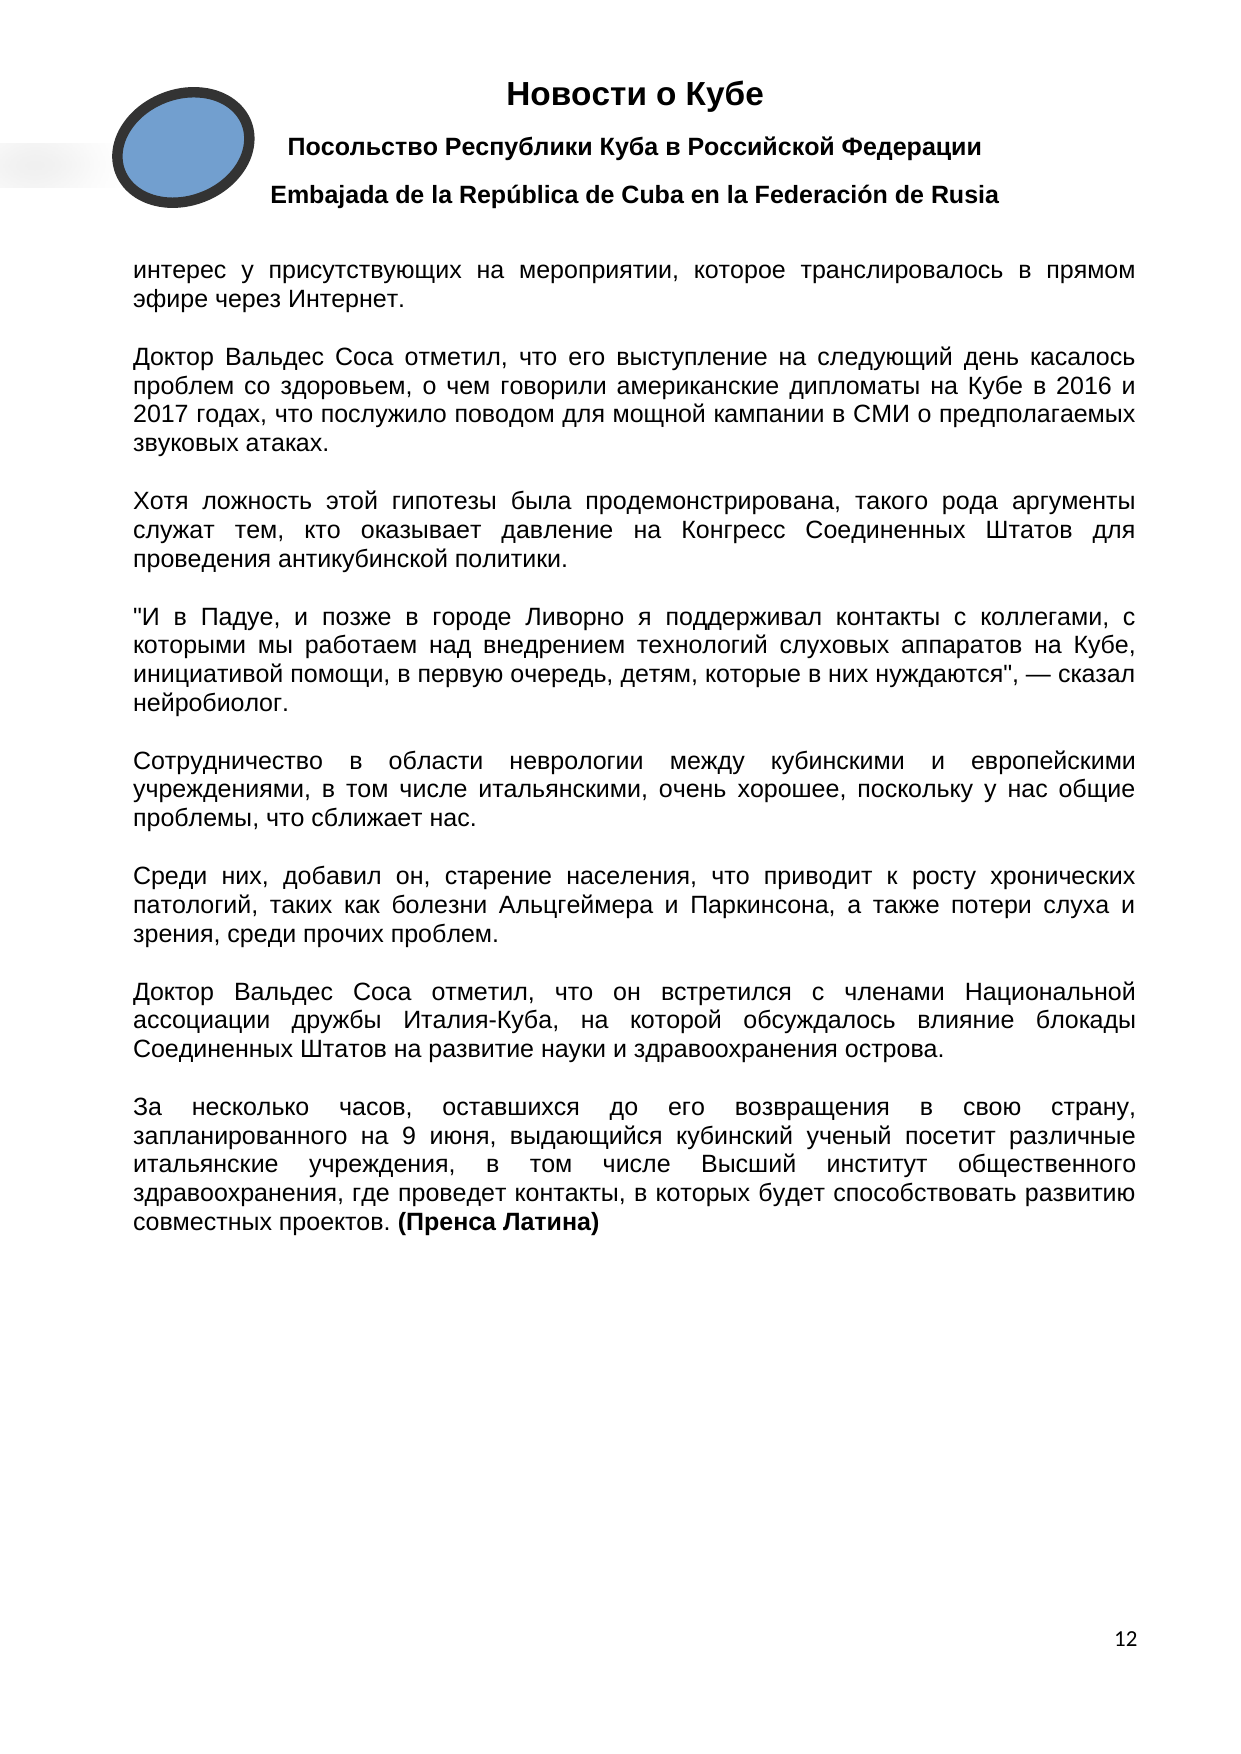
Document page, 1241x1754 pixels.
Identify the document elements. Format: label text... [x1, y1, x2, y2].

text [133, 255, 1137, 313]
text "И в Падуе, и позже в городе Ливорно я поддерживал контакты с коллегами, с которыми мы работаем над внедрением технологий слуховых аппаратов на Кубе, инициативой помощи, в первую очередь, детям, которые в них нуждаются", — сказал нейробиолог. [133, 602, 1137, 717]
text За несколько часов, оставшихся до его возвращения в свою страну, запланированного на 9 июня, выдающийся кубинский ученый посетит различные итальянские учреждения, в том числе Высший институт общественного здравоохранения, где проведет контакты, в которых будет способствовать развитию совместных проектов. (Пренса Латина) [133, 1092, 1137, 1236]
text Хотя ложность этой гипотезы была продемонстрирована, такого рода аргументы служат тем, кто оказывает давление на Конгресс Соединенных Штатов для проведения антикубинской политики. [133, 486, 1137, 572]
text Среди них, добавил он, старение населения, что приводит к росту хронических патологий, таких как болезни Альцгеймера и Паркинсона, а также потери слуха и зрения, среди прочих проблем. [133, 861, 1137, 947]
text Доктор Вальдес Соса отметил, что его выступление на следующий день касалось проблем со здоровьем, о чем говорили американские дипломаты на Кубе в 2016 и 2017 годах, что послужило поводом для мощной кампании в СМИ о предполагаемых звуковых атаках. [133, 342, 1137, 457]
text Доктор Вальдес Соса отметил, что он встретился с членами Национальной ассоциации дружбы Италия-Куба, на которой обсуждалось влияние блокады Соединенных Штатов на развитие науки и здравоохранения острова. [133, 977, 1137, 1063]
text Сотрудничество в области неврологии между кубинскими и европейскими учреждениями, в том числе итальянскими, очень хорошее, поскольку у нас общие проблемы, что сближает нас. [133, 746, 1137, 832]
